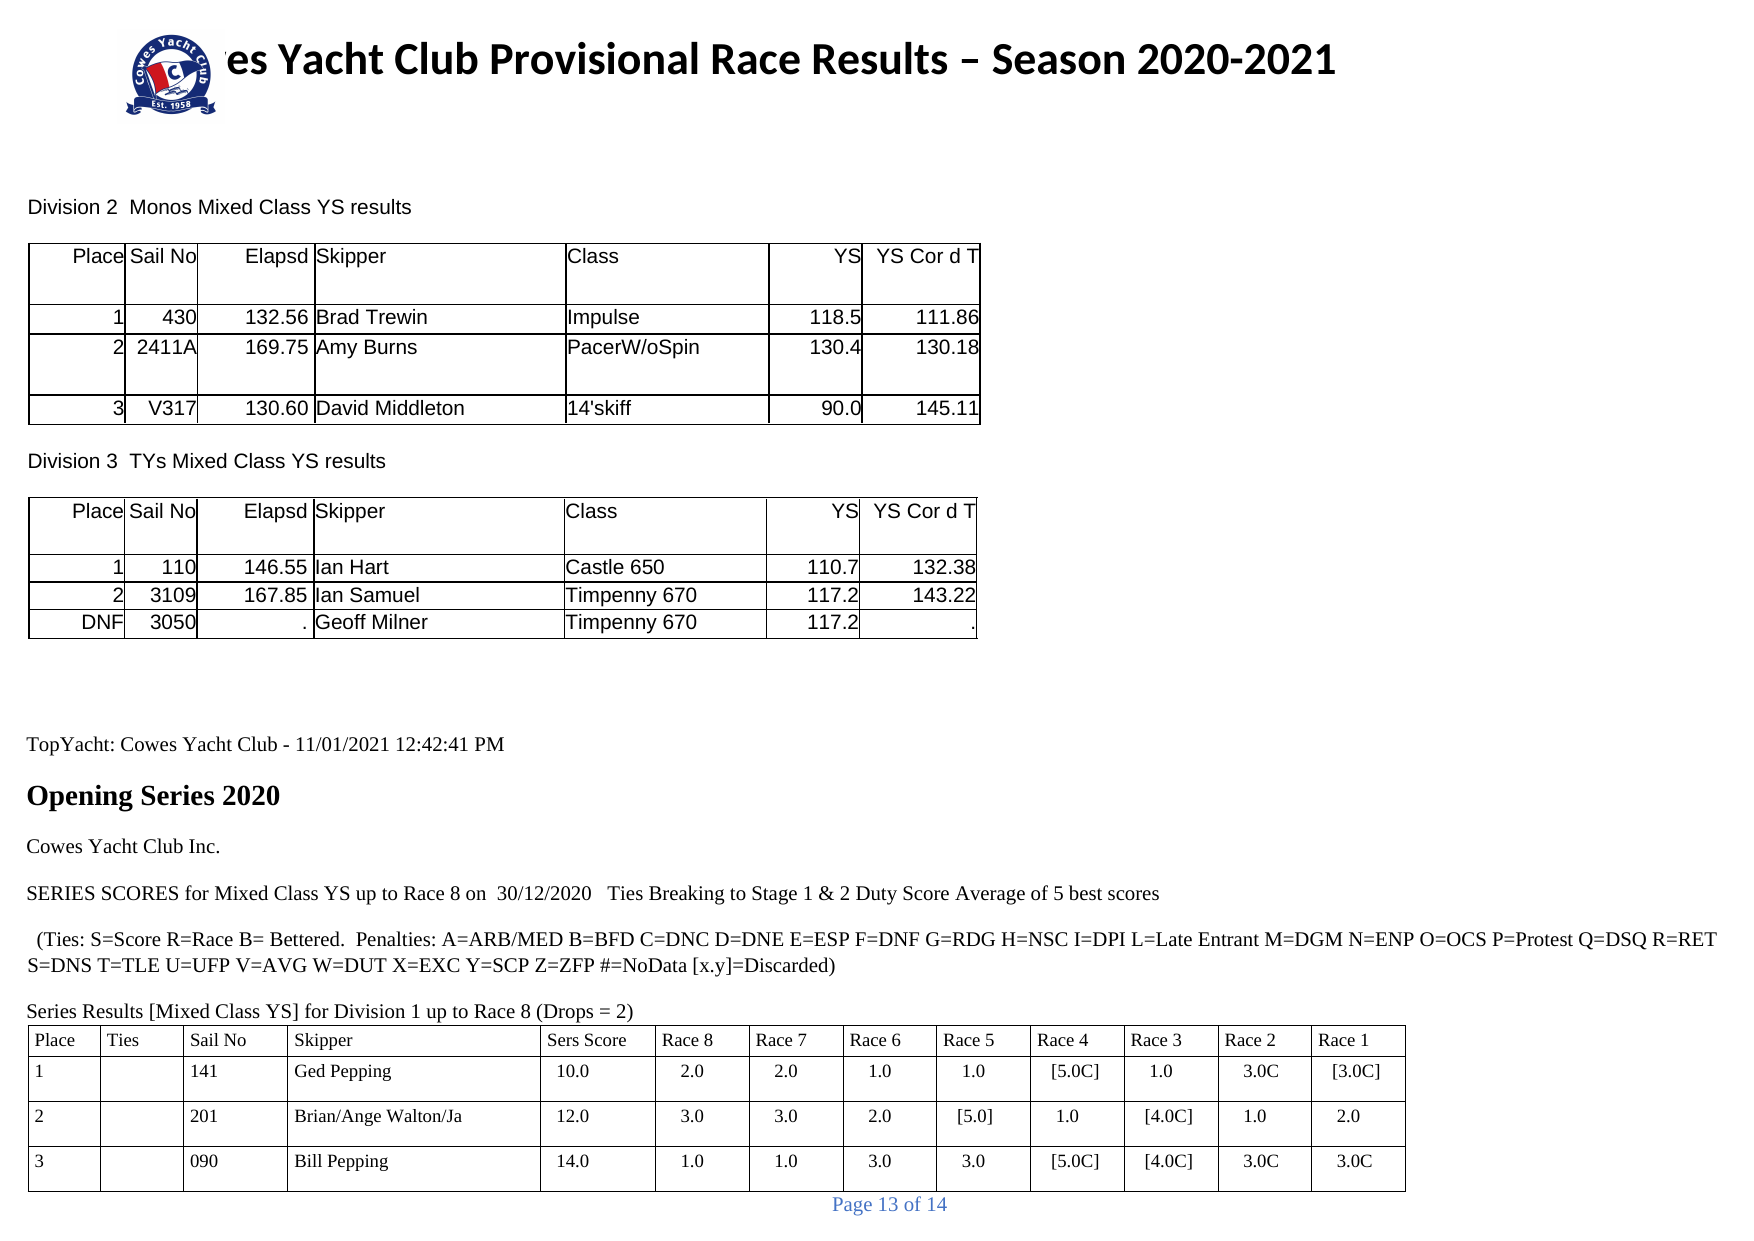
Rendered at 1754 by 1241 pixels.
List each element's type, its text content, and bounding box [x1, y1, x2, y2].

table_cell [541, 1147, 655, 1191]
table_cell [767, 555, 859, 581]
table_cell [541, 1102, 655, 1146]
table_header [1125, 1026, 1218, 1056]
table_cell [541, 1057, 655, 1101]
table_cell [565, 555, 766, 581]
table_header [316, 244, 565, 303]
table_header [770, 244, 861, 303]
text TopYacht: Cowes Yacht Club - 11/01/2021 12:42:41 PM [26, 732, 1751, 756]
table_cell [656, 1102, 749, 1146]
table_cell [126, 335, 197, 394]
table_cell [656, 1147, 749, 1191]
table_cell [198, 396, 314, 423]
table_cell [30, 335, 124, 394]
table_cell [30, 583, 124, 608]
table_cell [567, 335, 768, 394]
picture [117, 29, 225, 124]
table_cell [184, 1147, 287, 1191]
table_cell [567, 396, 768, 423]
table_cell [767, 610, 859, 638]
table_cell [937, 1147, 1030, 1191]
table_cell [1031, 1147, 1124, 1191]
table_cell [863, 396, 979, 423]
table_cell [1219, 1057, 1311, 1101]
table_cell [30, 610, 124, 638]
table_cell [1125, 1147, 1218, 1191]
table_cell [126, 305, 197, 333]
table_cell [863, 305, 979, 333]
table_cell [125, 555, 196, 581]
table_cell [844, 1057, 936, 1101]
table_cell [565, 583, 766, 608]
text Division 2 Monos Mixed Class YS results [27, 194, 1751, 218]
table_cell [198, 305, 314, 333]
text SERIES SCORES for Mixed Class YS up to Race 8 on 30/12/2020 Ties Breaking to Stage 1 & 2 Duty Score Average of 5 best scores [26, 881, 1751, 905]
text Opening Series 2020 [26, 778, 1751, 812]
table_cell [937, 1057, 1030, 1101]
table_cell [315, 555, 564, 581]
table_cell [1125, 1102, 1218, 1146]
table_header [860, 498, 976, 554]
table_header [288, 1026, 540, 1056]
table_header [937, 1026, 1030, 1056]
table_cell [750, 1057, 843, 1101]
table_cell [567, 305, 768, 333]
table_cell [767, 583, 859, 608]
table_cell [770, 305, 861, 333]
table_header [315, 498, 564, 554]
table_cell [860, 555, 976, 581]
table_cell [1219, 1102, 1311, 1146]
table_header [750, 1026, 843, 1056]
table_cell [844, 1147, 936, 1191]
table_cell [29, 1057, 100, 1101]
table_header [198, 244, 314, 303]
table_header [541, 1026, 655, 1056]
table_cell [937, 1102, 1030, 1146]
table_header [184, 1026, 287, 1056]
text (Ties: S=Score R=Race B= Bettered. Penalties: A=ARB/MED B=BFD C=DNC D=DNE E=ESP F=DNF G=RDG H=NSC I=DPI L=Late Entrant M=DGM N=ENP O=OCS P=Protest Q=DSQ R=RET S=DNS T=TLE U=UFP V=AVG W=DUT X=EXC Y=SCP Z=ZFP #=NoData [x.y]=Discarded) [26, 927, 1751, 977]
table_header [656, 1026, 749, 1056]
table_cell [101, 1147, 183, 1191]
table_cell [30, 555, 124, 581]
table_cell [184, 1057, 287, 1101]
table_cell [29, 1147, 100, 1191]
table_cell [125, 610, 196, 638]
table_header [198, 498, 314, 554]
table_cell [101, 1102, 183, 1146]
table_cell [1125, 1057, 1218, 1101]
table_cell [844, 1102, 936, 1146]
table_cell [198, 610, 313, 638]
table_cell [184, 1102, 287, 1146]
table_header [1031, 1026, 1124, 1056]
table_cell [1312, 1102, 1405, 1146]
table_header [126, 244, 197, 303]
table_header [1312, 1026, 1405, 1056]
text Division 3 TYs Mixed Class YS results [27, 449, 1751, 473]
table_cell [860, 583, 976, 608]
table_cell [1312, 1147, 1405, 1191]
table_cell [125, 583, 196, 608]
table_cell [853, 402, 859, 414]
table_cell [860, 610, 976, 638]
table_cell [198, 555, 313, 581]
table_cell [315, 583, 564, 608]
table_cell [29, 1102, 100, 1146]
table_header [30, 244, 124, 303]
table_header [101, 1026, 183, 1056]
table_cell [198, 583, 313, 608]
text Series Results [Mixed Class YS] for Division 1 up to Race 8 (Drops = 2) [26, 999, 1751, 1023]
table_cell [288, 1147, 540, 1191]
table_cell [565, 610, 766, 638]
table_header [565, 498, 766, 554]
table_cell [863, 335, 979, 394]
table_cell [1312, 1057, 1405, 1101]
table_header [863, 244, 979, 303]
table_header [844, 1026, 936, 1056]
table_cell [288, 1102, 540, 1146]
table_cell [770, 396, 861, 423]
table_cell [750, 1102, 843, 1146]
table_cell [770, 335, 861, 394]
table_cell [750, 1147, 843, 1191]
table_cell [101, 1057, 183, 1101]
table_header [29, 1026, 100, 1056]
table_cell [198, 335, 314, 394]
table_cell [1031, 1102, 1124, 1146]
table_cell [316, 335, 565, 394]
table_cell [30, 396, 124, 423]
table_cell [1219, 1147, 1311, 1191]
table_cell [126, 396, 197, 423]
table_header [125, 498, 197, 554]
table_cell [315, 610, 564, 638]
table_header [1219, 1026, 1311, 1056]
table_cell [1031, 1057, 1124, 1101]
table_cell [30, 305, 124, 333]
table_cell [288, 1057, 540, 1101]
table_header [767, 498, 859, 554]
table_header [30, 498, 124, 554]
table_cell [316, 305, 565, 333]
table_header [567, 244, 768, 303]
text Cowes Yacht Club Inc. [26, 834, 1751, 858]
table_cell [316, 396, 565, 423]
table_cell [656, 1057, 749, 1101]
